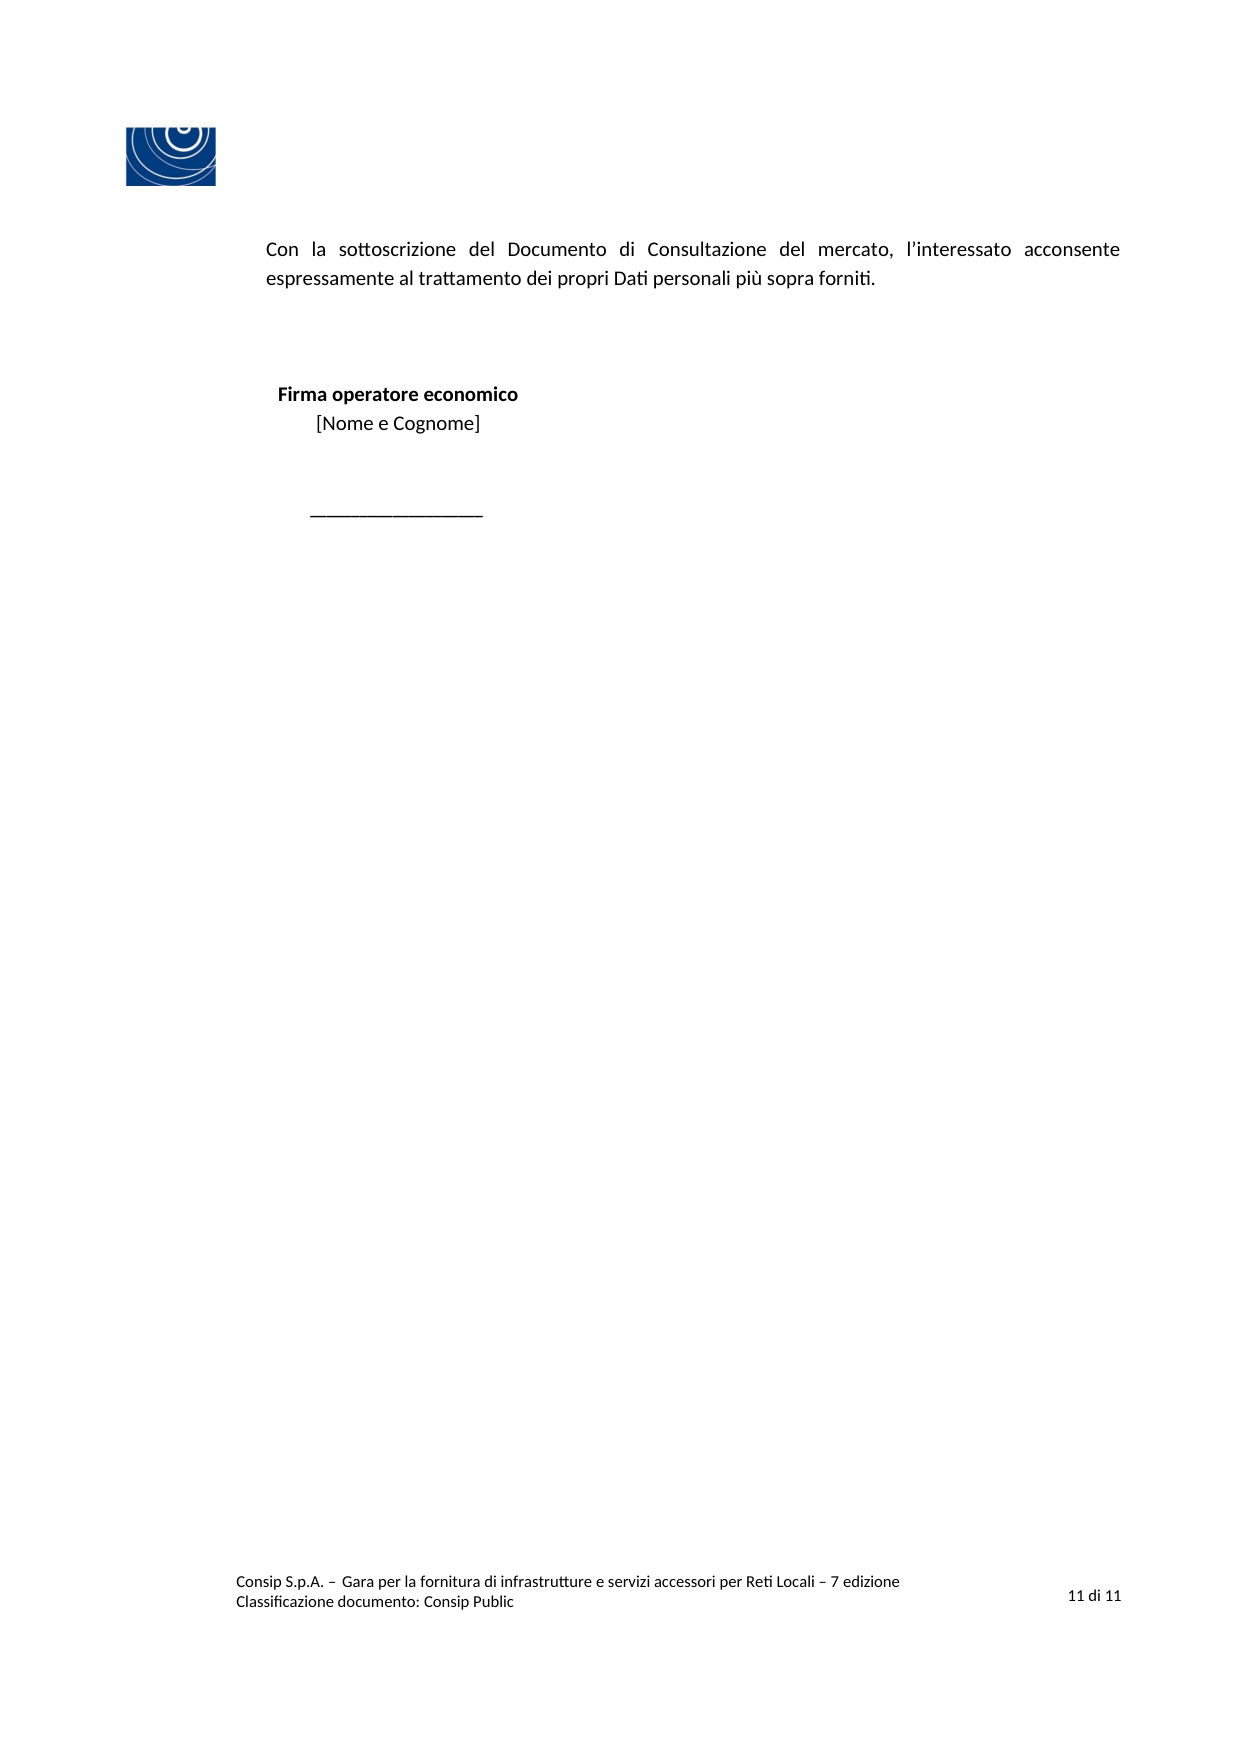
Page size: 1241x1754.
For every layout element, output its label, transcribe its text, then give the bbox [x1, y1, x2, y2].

table_header Firma operatore economico [237, 381, 530, 409]
text Con la sottoscrizione del Documento di Consultazione del mercato, l’interessato acconsente espressamente al trattamento dei propri Dati personali più sopra forniti. [266, 236, 1122, 291]
picture [0, 0, 216, 184]
table_cell _____________________ [236, 435, 530, 521]
table_cell [Nome e Cognome] [236, 410, 530, 435]
